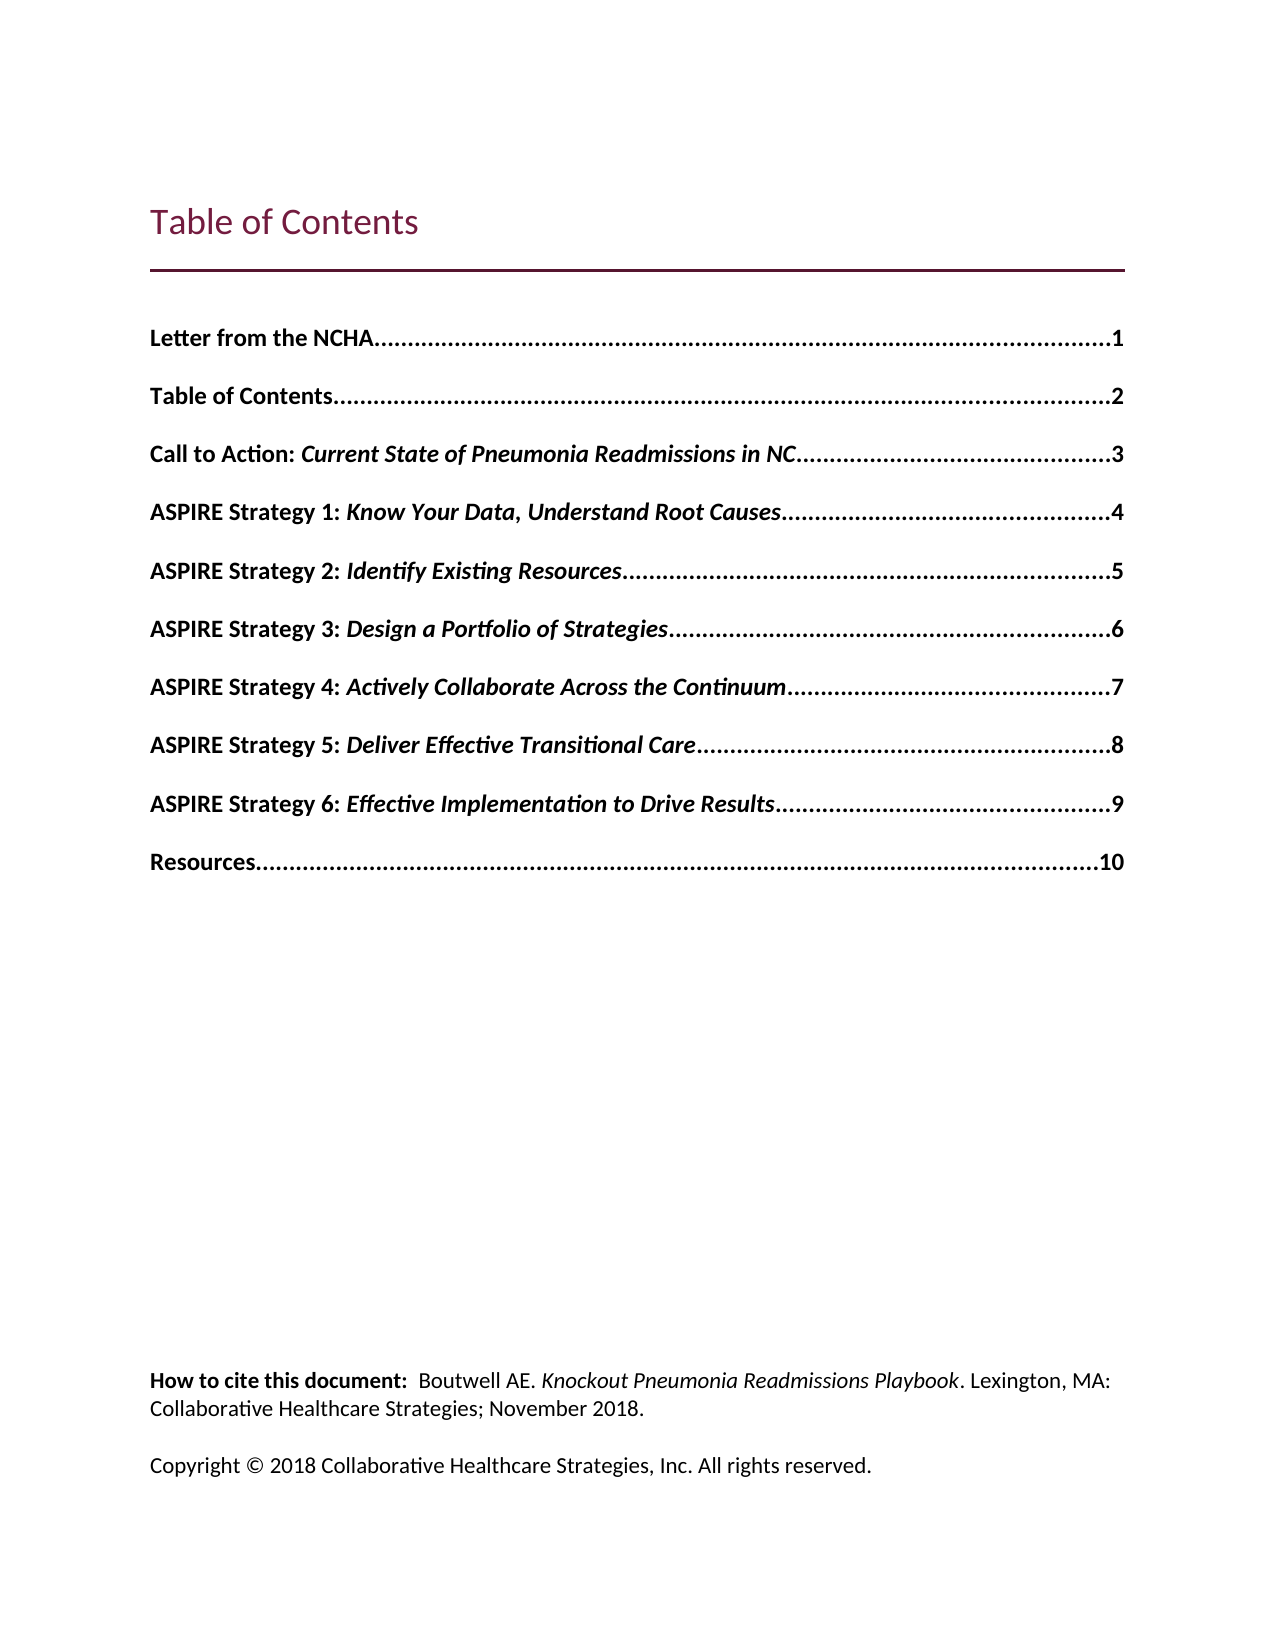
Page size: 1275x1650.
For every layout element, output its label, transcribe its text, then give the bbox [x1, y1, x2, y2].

subtitle Table of Contents [150, 198, 1125, 269]
text ASPIRE Strategy 4: Actively Collaborate Across the Continuum 7 [150, 671, 1125, 702]
text Call to Action: Current State of Pneumonia Readmissions in NC 3 [150, 438, 1125, 469]
text Table of Contents 2 [150, 380, 1125, 411]
text How to cite this document: Boutwell AE. Knockout Pneumonia Readmissions Playbook. Lexington, MA: Collaborative Healthcare Strategies; November 2018. [150, 1366, 1125, 1422]
text ASPIRE Strategy 3: Design a Portfolio of Strategies 6 [150, 613, 1125, 643]
list Copyright © 2018 Collaborative Healthcare Strategies, Inc. All rights reserved. [150, 1452, 1125, 1480]
text ASPIRE Strategy 5: Deliver Effective Transitional Care 8 [150, 729, 1125, 760]
text Letter from the NCHA 1 [150, 322, 1125, 352]
text Resources 10 [150, 846, 1125, 876]
text ASPIRE Strategy 2: Identify Existing Resources 5 [150, 555, 1125, 585]
text ASPIRE Strategy 1: Know Your Data, Understand Root Causes 4 [150, 497, 1125, 527]
text ASPIRE Strategy 6: Effective Implementation to Drive Results 9 [150, 788, 1125, 818]
